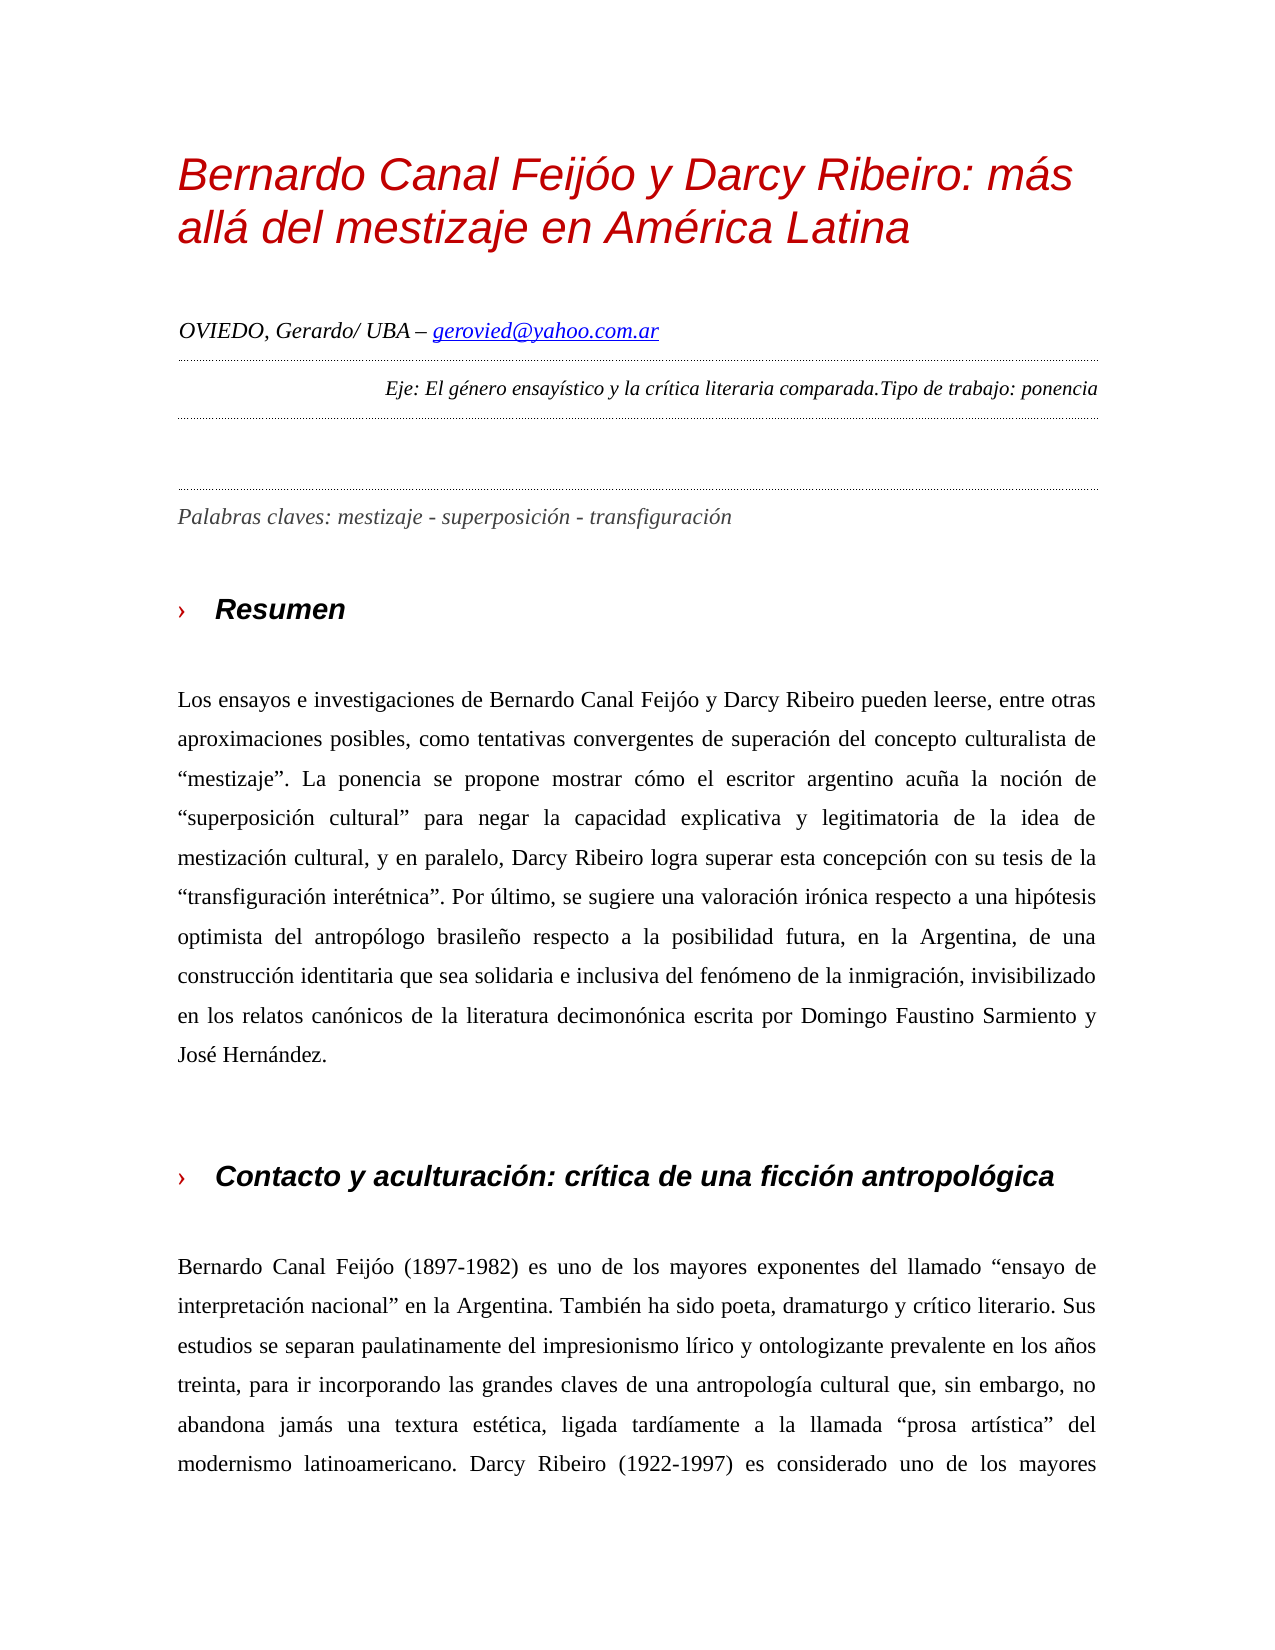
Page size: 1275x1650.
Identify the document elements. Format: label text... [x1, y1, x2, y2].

list Palabras claves: mestizaje - superposición - transfiguración [177, 503, 1098, 529]
text Los ensayos e investigaciones de Bernardo Canal Feijóo y Darcy Ribeiro pueden leerse, entre otras aproximaciones posibles, como tentativas convergentes de superación del concepto culturalista de “mestizaje”. La ponencia se propone mostrar cómo el escritor argentino acuña la noción de “superposición cultural” para negar la capacidad explicativa y legitimatoria de la idea de mestización cultural, y en paralelo, Darcy Ribeiro logra superar esta concepción con su tesis de la “transfiguración interétnica”. Por último, se sugiere una valoración irónica respecto a una hipótesis optimista del antropólogo brasileño respecto a la posibilidad futura, en la Argentina, de una construcción identitaria que sea solidaria e inclusiva del fenómeno de la inmigración, invisibilizado en los relatos canónicos de la literatura decimonónica escrita por Domingo Faustino Sarmiento y José Hernández. [177, 686, 1098, 1067]
list Contacto y aculturación: crítica de una ficción antropológica [177, 1159, 1098, 1194]
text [177, 1253, 1098, 1477]
text Bernardo Canal Feijóo y Darcy Ribeiro: más allá del mestizaje en América Latina [177, 148, 1098, 253]
text Eje: El género ensayístico y la crítica literaria comparada. Tipo de trabajo: ponencia [177, 373, 1098, 419]
list Resumen [177, 592, 1098, 627]
text OVIEDO, Gerardo/ UBA – gerovied@yahoo.com.ar [179, 317, 1098, 361]
